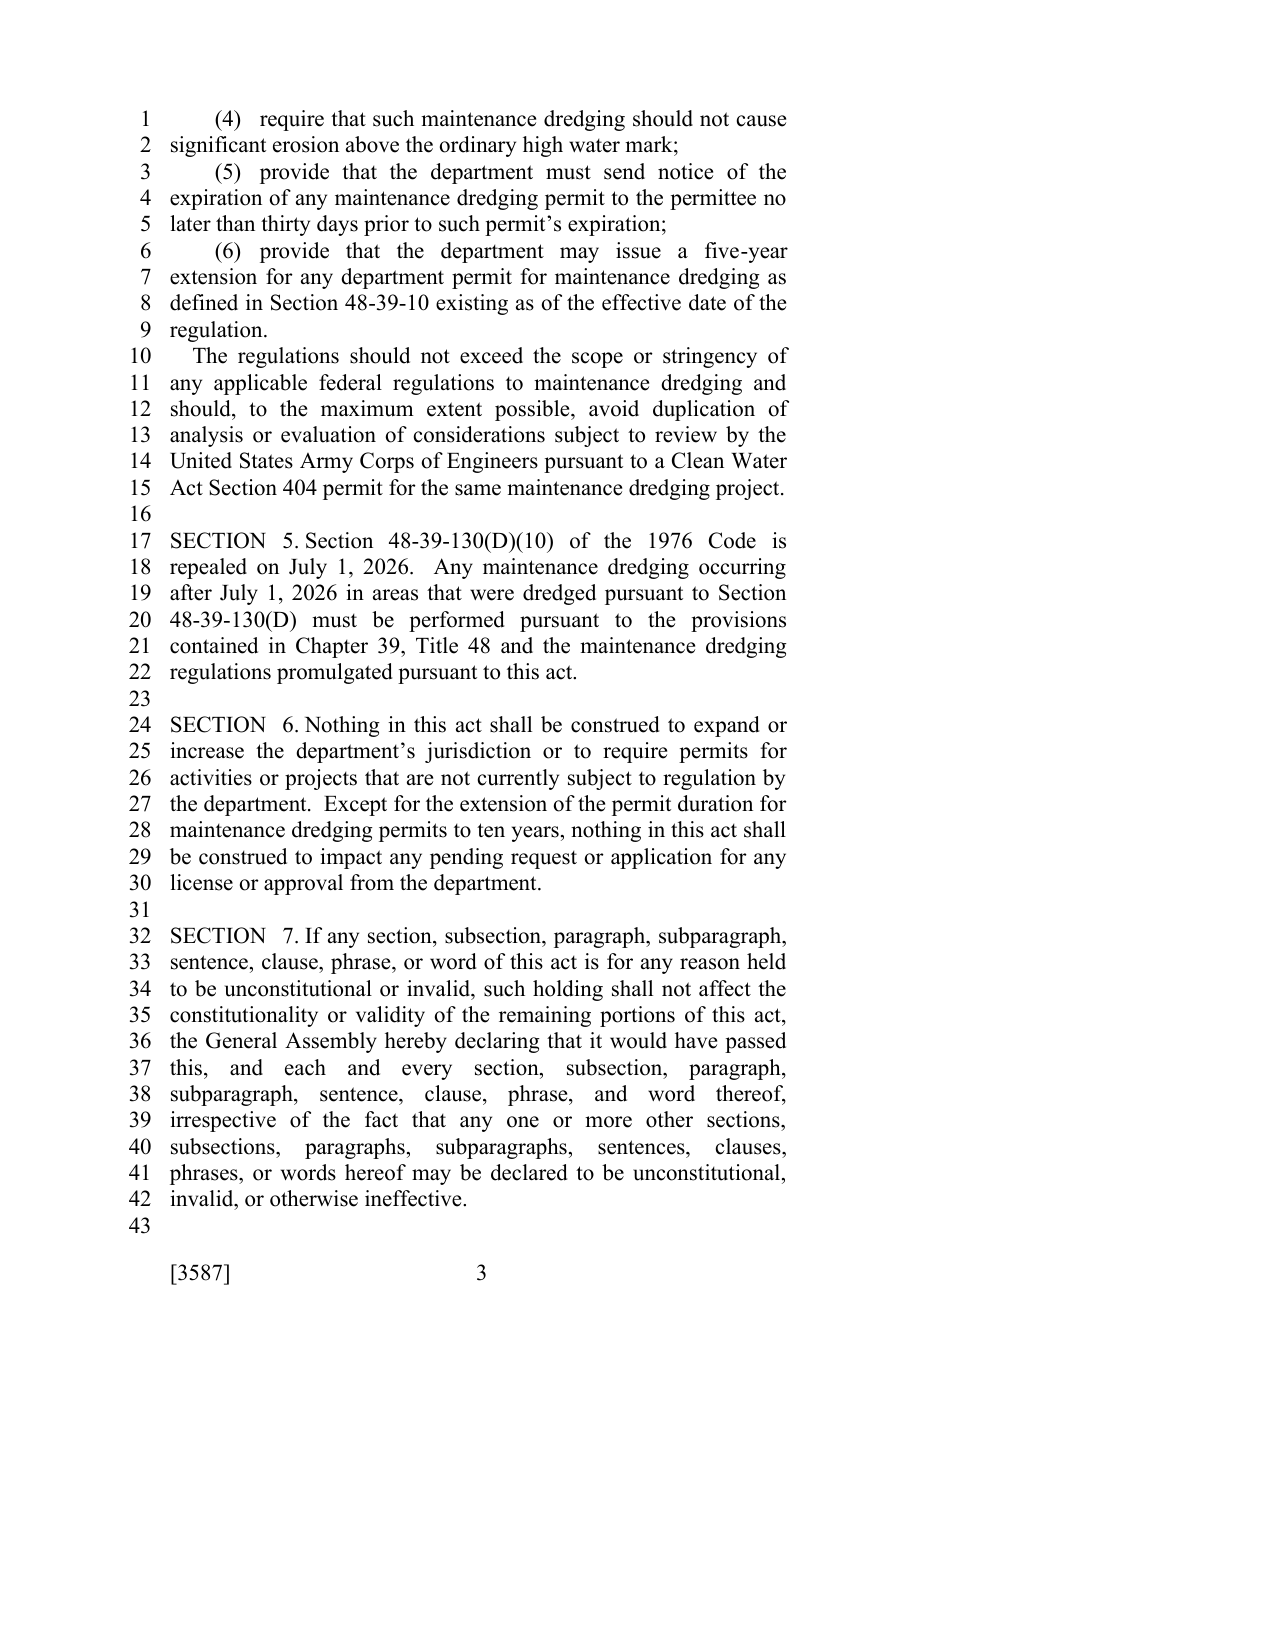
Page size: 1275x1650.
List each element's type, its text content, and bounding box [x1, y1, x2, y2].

text SECTION 7. If any section, subsection, paragraph, subparagraph, sentence, clause, phrase, or word of this act is for any reason held to be unconstitutional or invalid, such holding shall not affect the constitutionality or validity of the remaining portions of this act, the General Assembly hereby declaring that it would have passed this, and each and every section, subsection, paragraph, subparagraph, sentence, clause, phrase, and word thereof, irrespective of the fact that any one or more other sections, subsections, paragraphs, subparagraphs, sentences, clauses, phrases, or words hereof may be declared to be unconstitutional, invalid, or otherwise ineffective. [169, 922, 787, 1212]
text SECTION 6. Nothing in this act shall be construed to expand or increase the department’s jurisdiction or to require permits for activities or projects that are not currently subject to regulation by the department. Except for the extension of the permit duration for maintenance dredging permits to ten years, nothing in this act shall be construed to impact any pending request or application for any license or approval from the department. [169, 711, 787, 896]
text The regulations should not exceed the scope or stringency of any applicable federal regulations to maintenance dredging and should, to the maximum extent possible, avoid duplication of analysis or evaluation of considerations subject to review by the United States Army Corps of Engineers pursuant to a Clean Water Act Section 404 permit for the same maintenance dredging project. [169, 342, 787, 500]
text (5) provide that the department must send notice of the expiration of any maintenance dredging permit to the permittee no later than thirty days prior to such permit’s expiration; [169, 158, 787, 237]
text (4) require that such maintenance dredging should not cause significant erosion above the ordinary high water mark; [169, 105, 787, 158]
text (6) provide that the department may issue a five-year extension for any department permit for maintenance dredging as defined in Section 48-39-10 existing as of the effective date of the regulation. [169, 237, 787, 342]
text SECTION 5. Section 48-39-130(D)(10) of the 1976 Code is repealed on July 1, 2026. Any maintenance dredging occurring after July 1, 2026 in areas that were dredged pursuant to Section 48-39-130(D) must be performed pursuant to the provisions contained in Chapter 39, Title 48 and the maintenance dredging regulations promulgated pursuant to this act. [169, 527, 787, 685]
